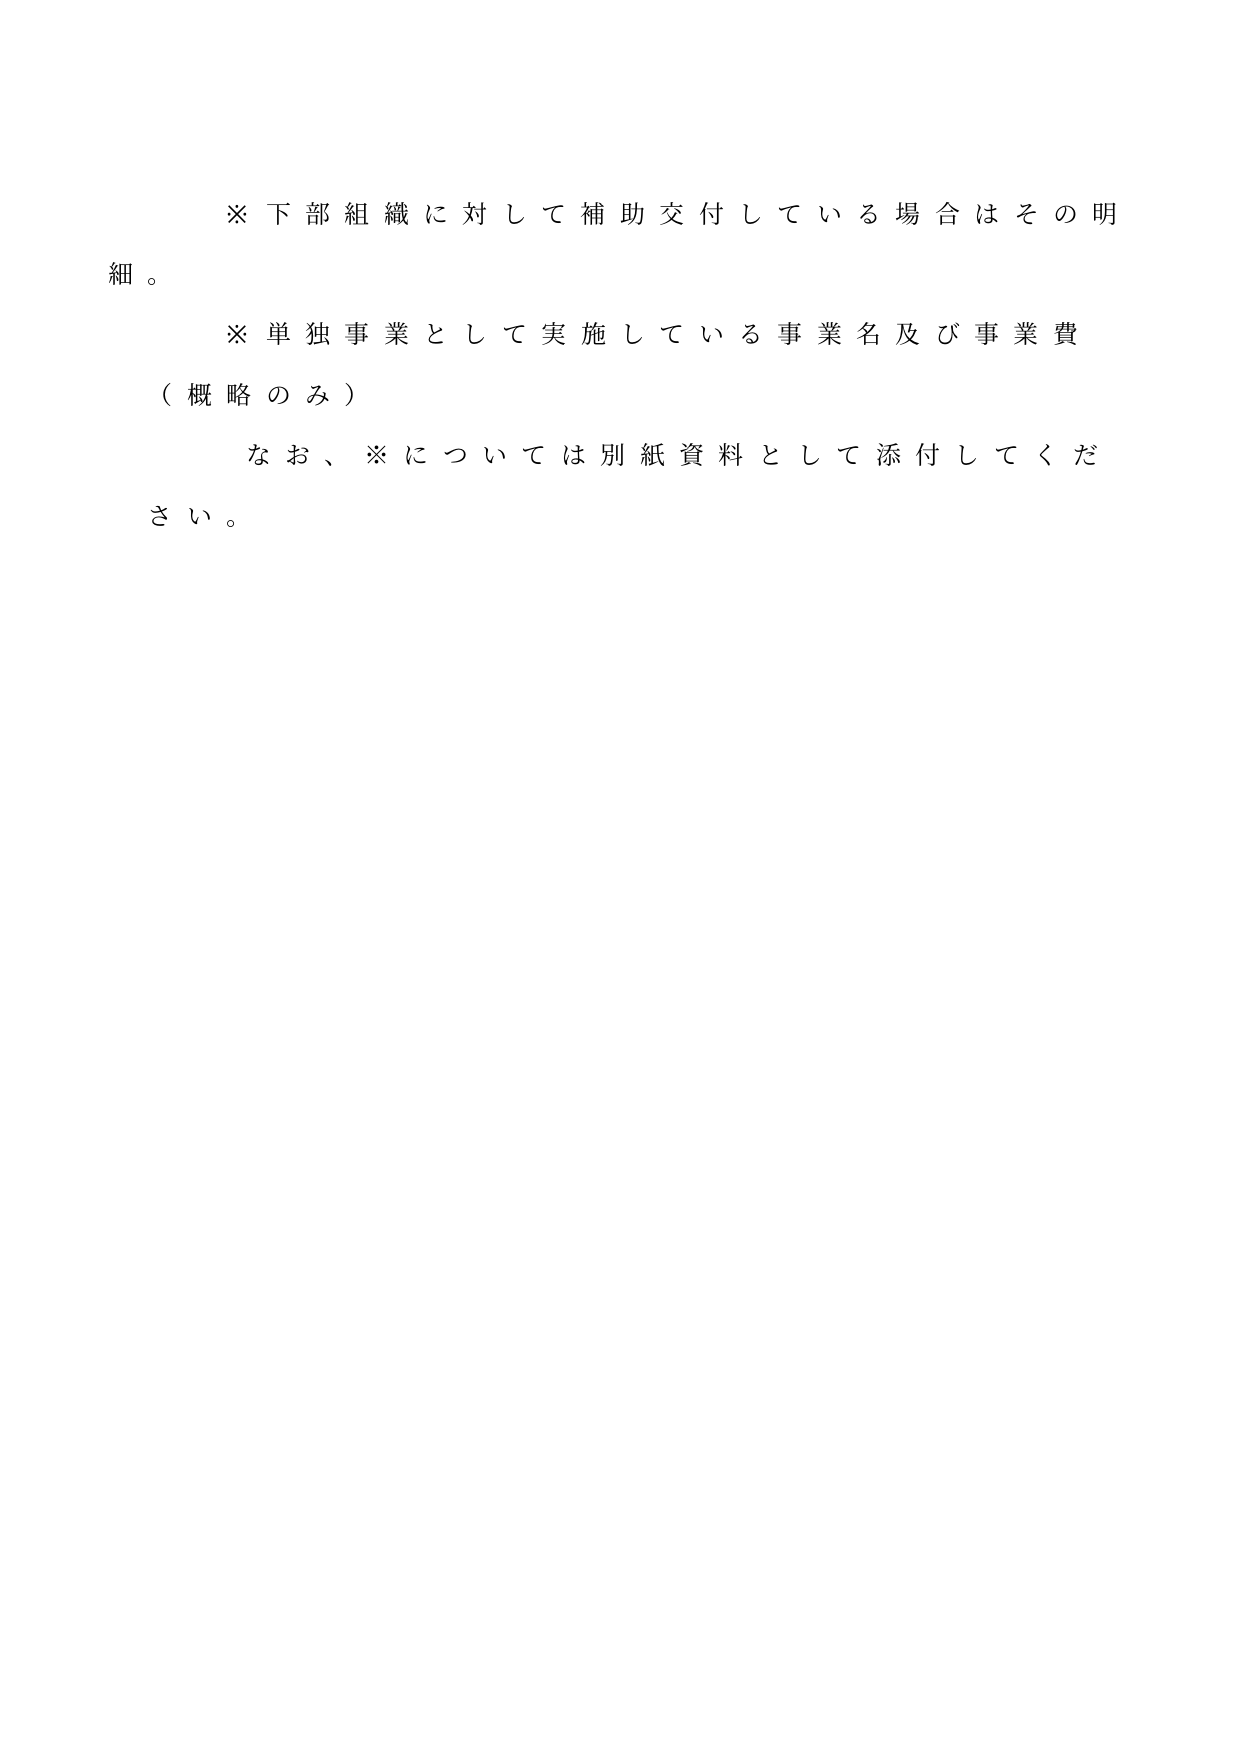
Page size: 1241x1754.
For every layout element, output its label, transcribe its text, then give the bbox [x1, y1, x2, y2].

text ※下部組織に対して補助交付している場合はその明細。 [108, 182, 1132, 303]
text ※単独事業として実施している事業名及び事業費（概略のみ） [131, 303, 1132, 424]
text なお、※については別紙資料として添付してください。 [131, 424, 1132, 545]
